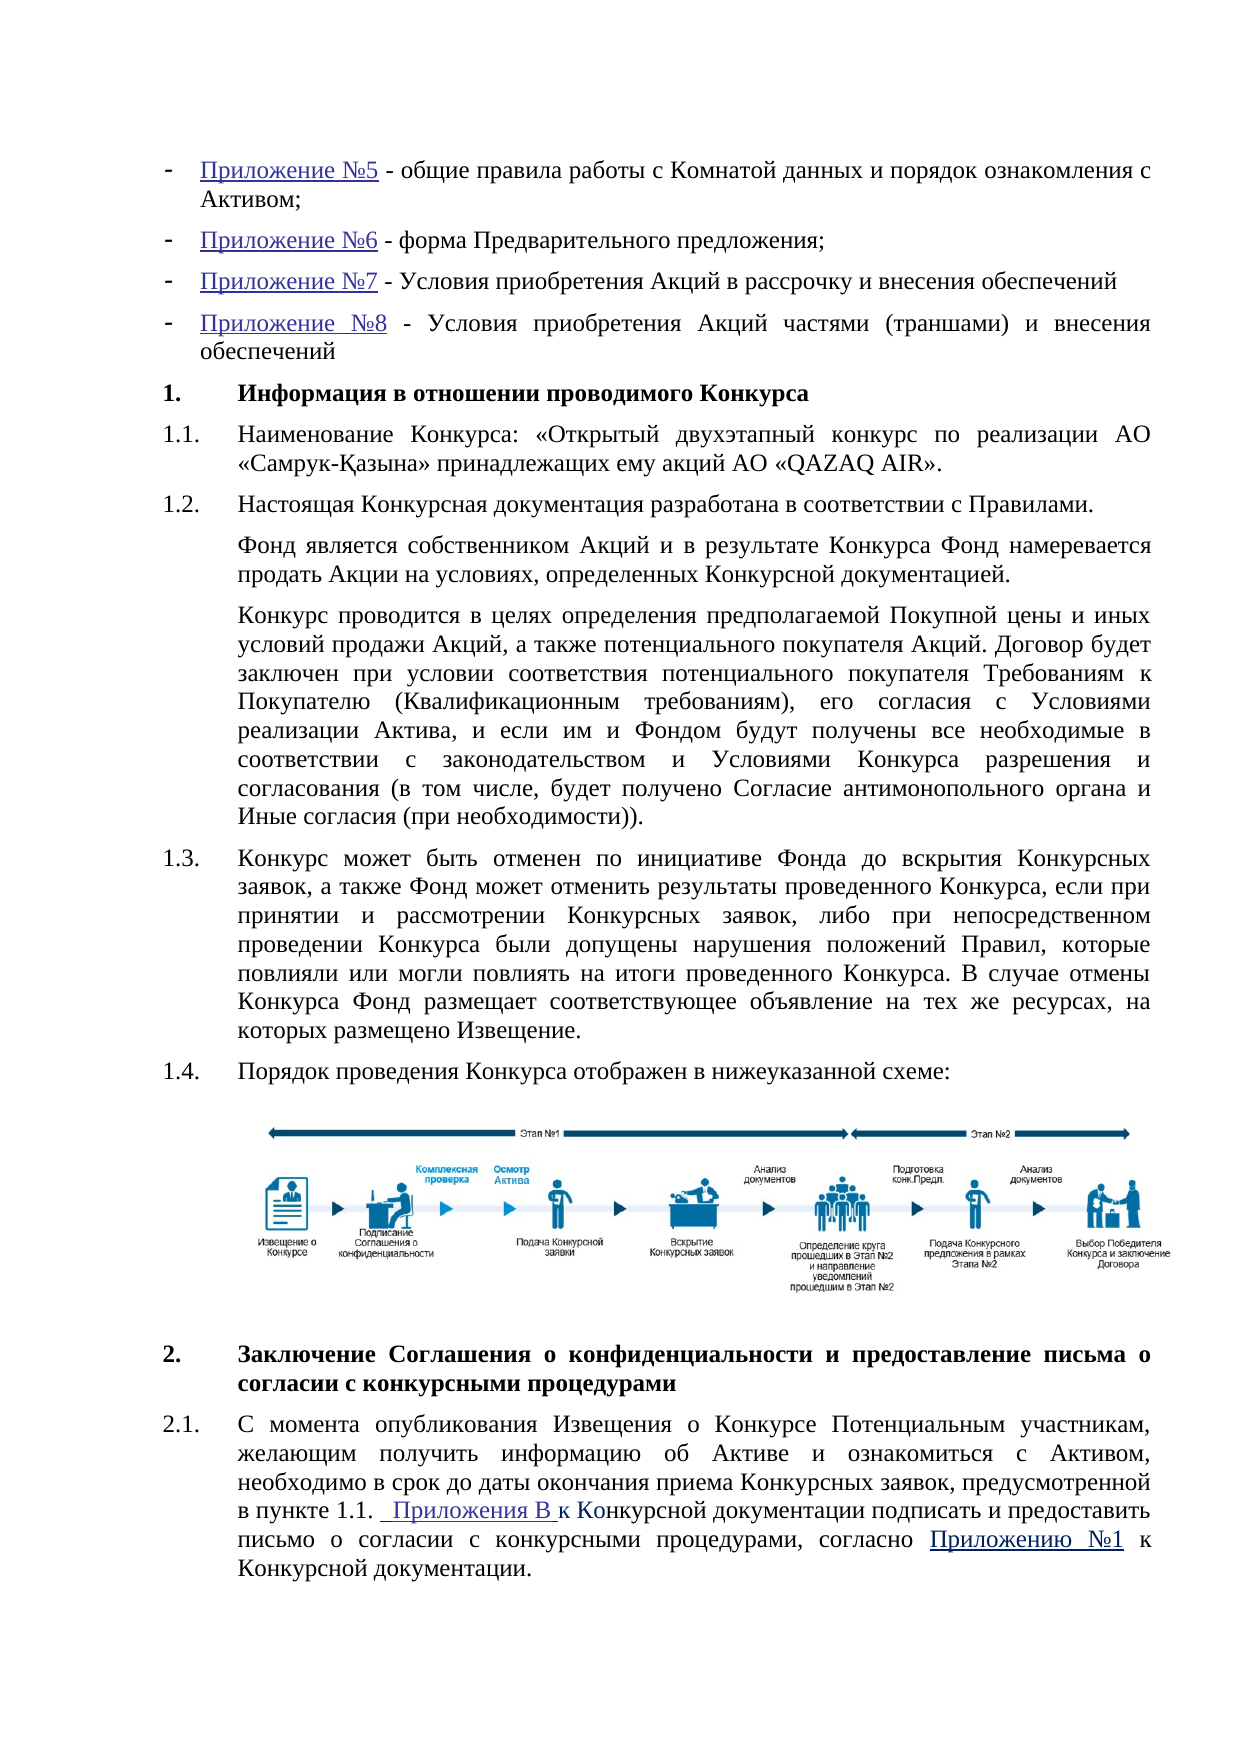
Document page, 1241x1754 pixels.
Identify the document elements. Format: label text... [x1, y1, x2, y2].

list С момента опубликования Извещения о Конкурсе Потенциальным участникам, желающим получить информацию об Активе и ознакомиться с Активом, необходимо в срок до даты окончания приема Конкурсных заявок, предусмотренной в пункте 1.1. Приложения В к Конкурсной документации подписать и предоставить письмо о согласии с конкурсными процедурами, согласно Приложению №1 к Конкурсной документации. [162, 1409, 1152, 1582]
list Заключение Соглашения о конфиденциальности и предоставление письма о согласии с конкурсными процедурами [162, 1339, 1152, 1397]
list Приложение №7 - Условия приобретения Акций в рассрочку и внесения обеспечений [162, 266, 1152, 295]
list Приложение №6 - форма Предварительного предложения; [162, 225, 1152, 254]
picture [237, 1097, 1183, 1327]
list Конкурс может быть отменен по инициативе Фонда до вскрытия Конкурсных заявок, а также Фонд может отменить результаты проведенного Конкурса, если при принятии и рассмотрении Конкурсных заявок, либо при непосредственном проведении Конкурса были допущены нарушения положений Правил, которые повлияли или могли повлиять на итоги проведенного Конкурса. В случае отмены Конкурса Фонд размещает соответствующее объявление на тех же ресурсах, на которых размещено Извещение. [162, 843, 1152, 1044]
list Наименование Конкурса: «Открытый двухэтапный конкурс по реализации АО «Самрук-Қазына» принадлежащих ему акций АО «QAZAQ AIR». [162, 419, 1152, 476]
text Конкурс проводится в целях определения предполагаемой Покупной цены и иных условий продажи Акций, а также потенциального покупателя Акций. Договор будет заключен при условии соответствия потенциального покупателя Требованиям к Покупателю (Квалификационным требованиям), его согласия с Условиями реализации Актива, и если им и Фондом будут получены все необходимые в соответствии с законодательством и Условиями Конкурса разрешения и согласования (в том числе, будет получено Согласие антимонопольного органа и Иные согласия (при необходимости)). [237, 600, 1152, 830]
list Информация в отношении проводимого Конкурса [162, 378, 1152, 406]
list Приложение №5 - общие правила работы с Комнатой данных и порядок ознакомления с Активом; [162, 155, 1152, 213]
list Настоящая Конкурсная документация разработана в соответствии с Правилами. [162, 489, 1152, 518]
list Порядок проведения Конкурса отображен в нижеуказанной схеме: [162, 1056, 1152, 1085]
text Фонд является собственником Акций и в результате Конкурса Фонд намеревается продать Акции на условиях, определенных Конкурсной документацией. [237, 530, 1152, 588]
list Приложение №8 - Условия приобретения Акций частями (траншами) и внесения обеспечений [162, 308, 1152, 365]
